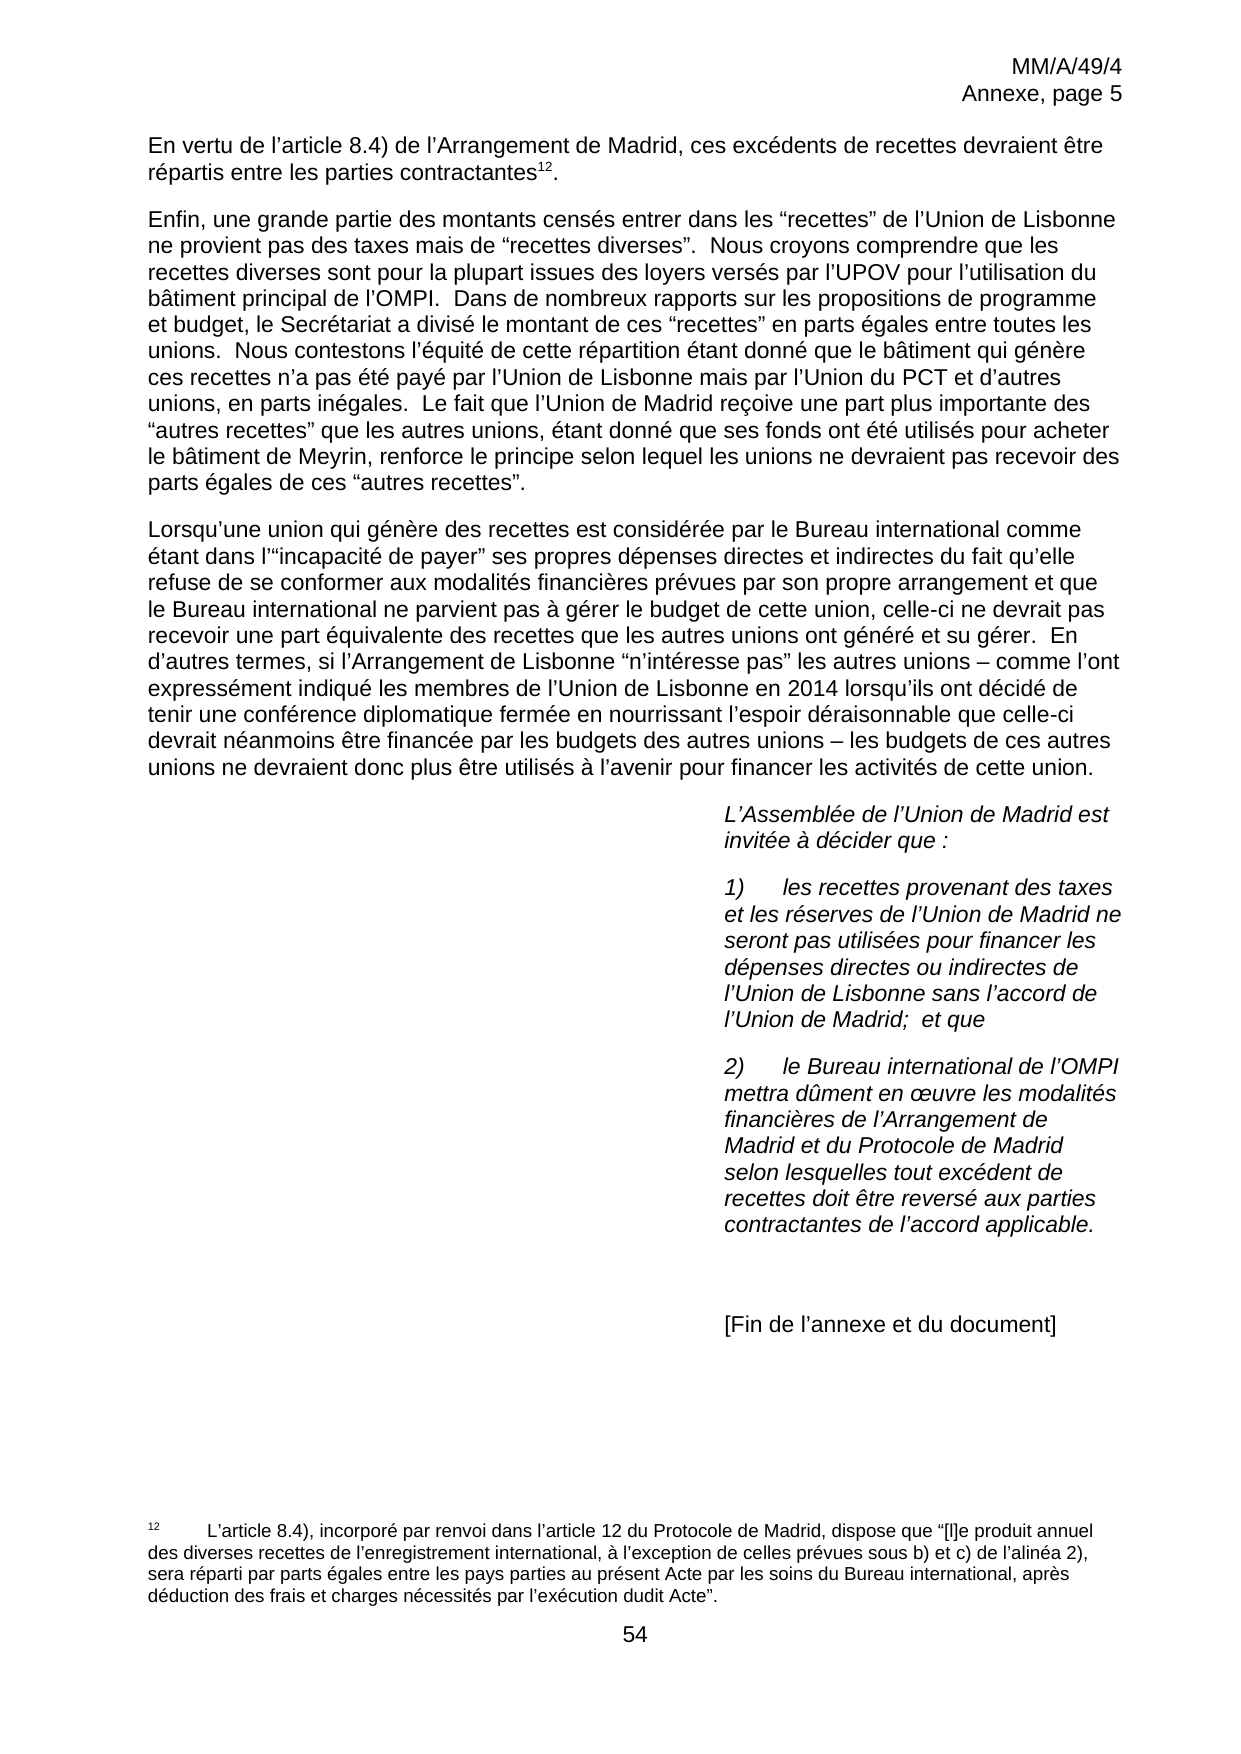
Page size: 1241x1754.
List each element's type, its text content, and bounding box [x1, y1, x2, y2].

text 2) le Bureau international de l’OMPI mettra dûment en œuvre les modalités financières de l’Arrangement de Madrid et du Protocole de Madrid selon lesquelles tout excédent de recettes doit être reversé aux parties contractantes de l’accord applicable. [724, 1053, 1122, 1238]
text En vertu de l’article 8.4) de l’Arrangement de Madrid, ces excédents de recettes devraient être répartis entre les parties contractantes. [148, 132, 1122, 185]
text L’Assemblée de l’Union de Madrid est invitée à décider que : [724, 801, 1122, 853]
text 1) les recettes provenant des taxes et les réserves de l’Union de Madrid ne seront pas utilisées pour financer les dépenses directes ou indirectes de l’Union de Lisbonne sans l’accord de l’Union de Madrid; et que [724, 874, 1122, 1032]
text [Fin de l’annexe et du document] [724, 1311, 1122, 1338]
text Lorsqu’une union qui génère des recettes est considérée par le Bureau international comme étant dans l’“incapacité de payer” ses propres dépenses directes et indirectes du fait qu’elle refuse de se conformer aux modalités financières prévues par son propre arrangement et que le Bureau international ne parvient pas à gérer le budget de cette union, celle-ci ne devrait pas recevoir une part équivalente des recettes que les autres unions ont généré et su gérer. En d’autres termes, si l’Arrangement de Lisbonne “n’intéresse pas” les autres unions – comme l’ont expressément indiqué les membres de l’Union de Lisbonne en 2014 lorsqu’ils ont décidé de tenir une conférence diplomatique fermée en nourrissant l’espoir déraisonnable que celle-ci devrait néanmoins être financée par les budgets des autres unions – les budgets de ces autres unions ne devraient donc plus être utilisés à l’avenir pour financer les activités de cette union. [148, 516, 1122, 780]
text Enfin, une grande partie des montants censés entrer dans les “recettes” de l’Union de Lisbonne ne provient pas des taxes mais de “recettes diverses”. Nous croyons comprendre que les recettes diverses sont pour la plupart issues des loyers versés par l’UPOV pour l’utilisation du bâtiment principal de l’OMPI. Dans de nombreux rapports sur les propositions de programme et budget, le Secrétariat a divisé le montant de ces “recettes” en parts égales entre toutes les unions. Nous contestons l’équité de cette répartition étant donné que le bâtiment qui génère ces recettes n’a pas été payé par l’Union de Lisbonne mais par l’Union du PCT et d’autres unions, en parts inégales. Le fait que l’Union de Madrid reçoive une part plus importante des “autres recettes” que les autres unions, étant donné que ses fonds ont été utilisés pour acheter le bâtiment de Meyrin, renforce le principe selon lequel les unions ne devraient pas recevoir des parts égales de ces “autres recettes”. [148, 206, 1122, 496]
